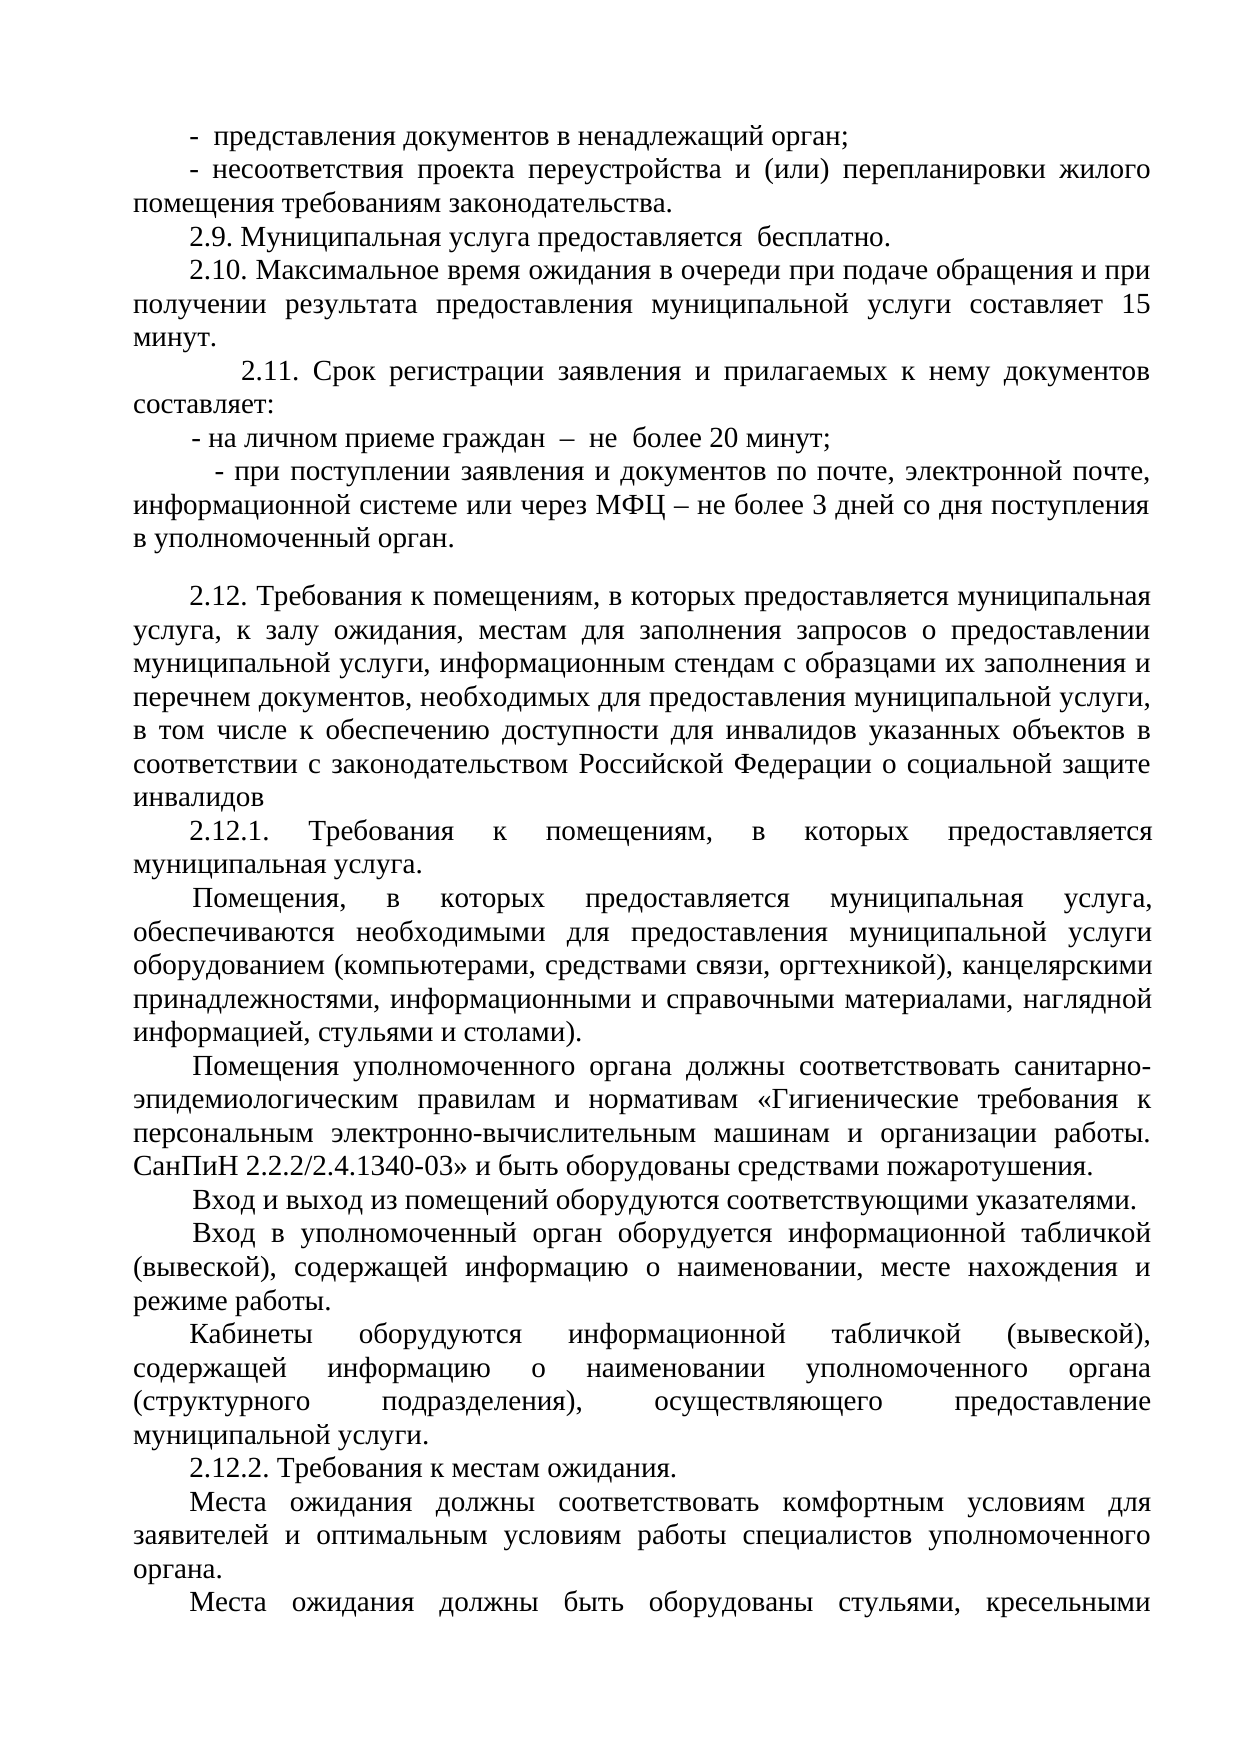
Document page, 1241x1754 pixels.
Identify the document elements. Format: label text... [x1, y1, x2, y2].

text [133, 1584, 1152, 1618]
text 2.10. Максимальное время ожидания в очереди при подаче обращения и при получении результата предоставления муниципальной услуги составляет 15 минут. [133, 252, 1152, 353]
text Вход в уполномоченный орган оборудуется информационной табличкой (вывеской), содержащей информацию о наименовании, месте нахождения и режиме работы. [133, 1216, 1152, 1316]
text 2.9. Муниципальная услуга предоставляется бесплатно. [133, 219, 1152, 252]
text Помещения уполномоченного органа должны соответствовать санитарно-эпидемиологическим правилам и нормативам «Гигиенические требования к персональным электронно-вычислительным машинам и организации работы. СанПиН 2.2.2/2.4.1340-03» и быть оборудованы средствами пожаротушения. [133, 1048, 1152, 1182]
text 2.12.2. Требования к местам ожидания. [133, 1450, 1152, 1484]
text 2.11. Срок регистрации заявления и прилагаемых к нему документов составляет: [133, 353, 1152, 420]
text - при поступлении заявления и документов по почте, электронной почте, информационной системе или через МФЦ – не более 3 дней со дня поступления в уполномоченный орган. [133, 453, 1152, 554]
text - несоответствия проекта переустройства и (или) перепланировки жилого помещения требованиям законодательства. [133, 152, 1152, 219]
text Кабинеты оборудуются информационной табличкой (вывеской), содержащей информацию о наименовании уполномоченного органа (структурного подразделения), осуществляющего предоставление муниципальной услуги. [133, 1316, 1152, 1450]
text - на личном приеме граждан – не более 20 минут; [133, 420, 1152, 453]
text Помещения, в которых предоставляется муниципальная услуга, обеспечиваются необходимыми для предоставления муниципальной услуги оборудованием (компьютерами, средствами связи, оргтехникой), канцелярскими принадлежностями, информационными и справочными материалами, наглядной информацией, стульями и столами). [133, 880, 1153, 1048]
text Места ожидания должны соответствовать комфортным условиям для заявителей и оптимальным условиям работы специалистов уполномоченного органа. [133, 1484, 1152, 1584]
text Вход и выход из помещений оборудуются соответствующими указателями. [133, 1182, 1152, 1216]
text - представления документов в ненадлежащий орган; [133, 118, 1152, 152]
text 2.12.1. Требования к помещениям, в которых предоставляется муниципальная услуга. [133, 813, 1153, 880]
text 2.12. Требования к помещениям, в которых предоставляется муниципальная услуга, к залу ожидания, местам для заполнения запросов о предоставлении муниципальной услуги, информационным стендам с образцами их заполнения и перечнем документов, необходимых для предоставления муниципальной услуги, в том числе к обеспечению доступности для инвалидов указанных объектов в соответствии с законодательством Российской Федерации о социальной защите инвалидов [133, 578, 1152, 813]
